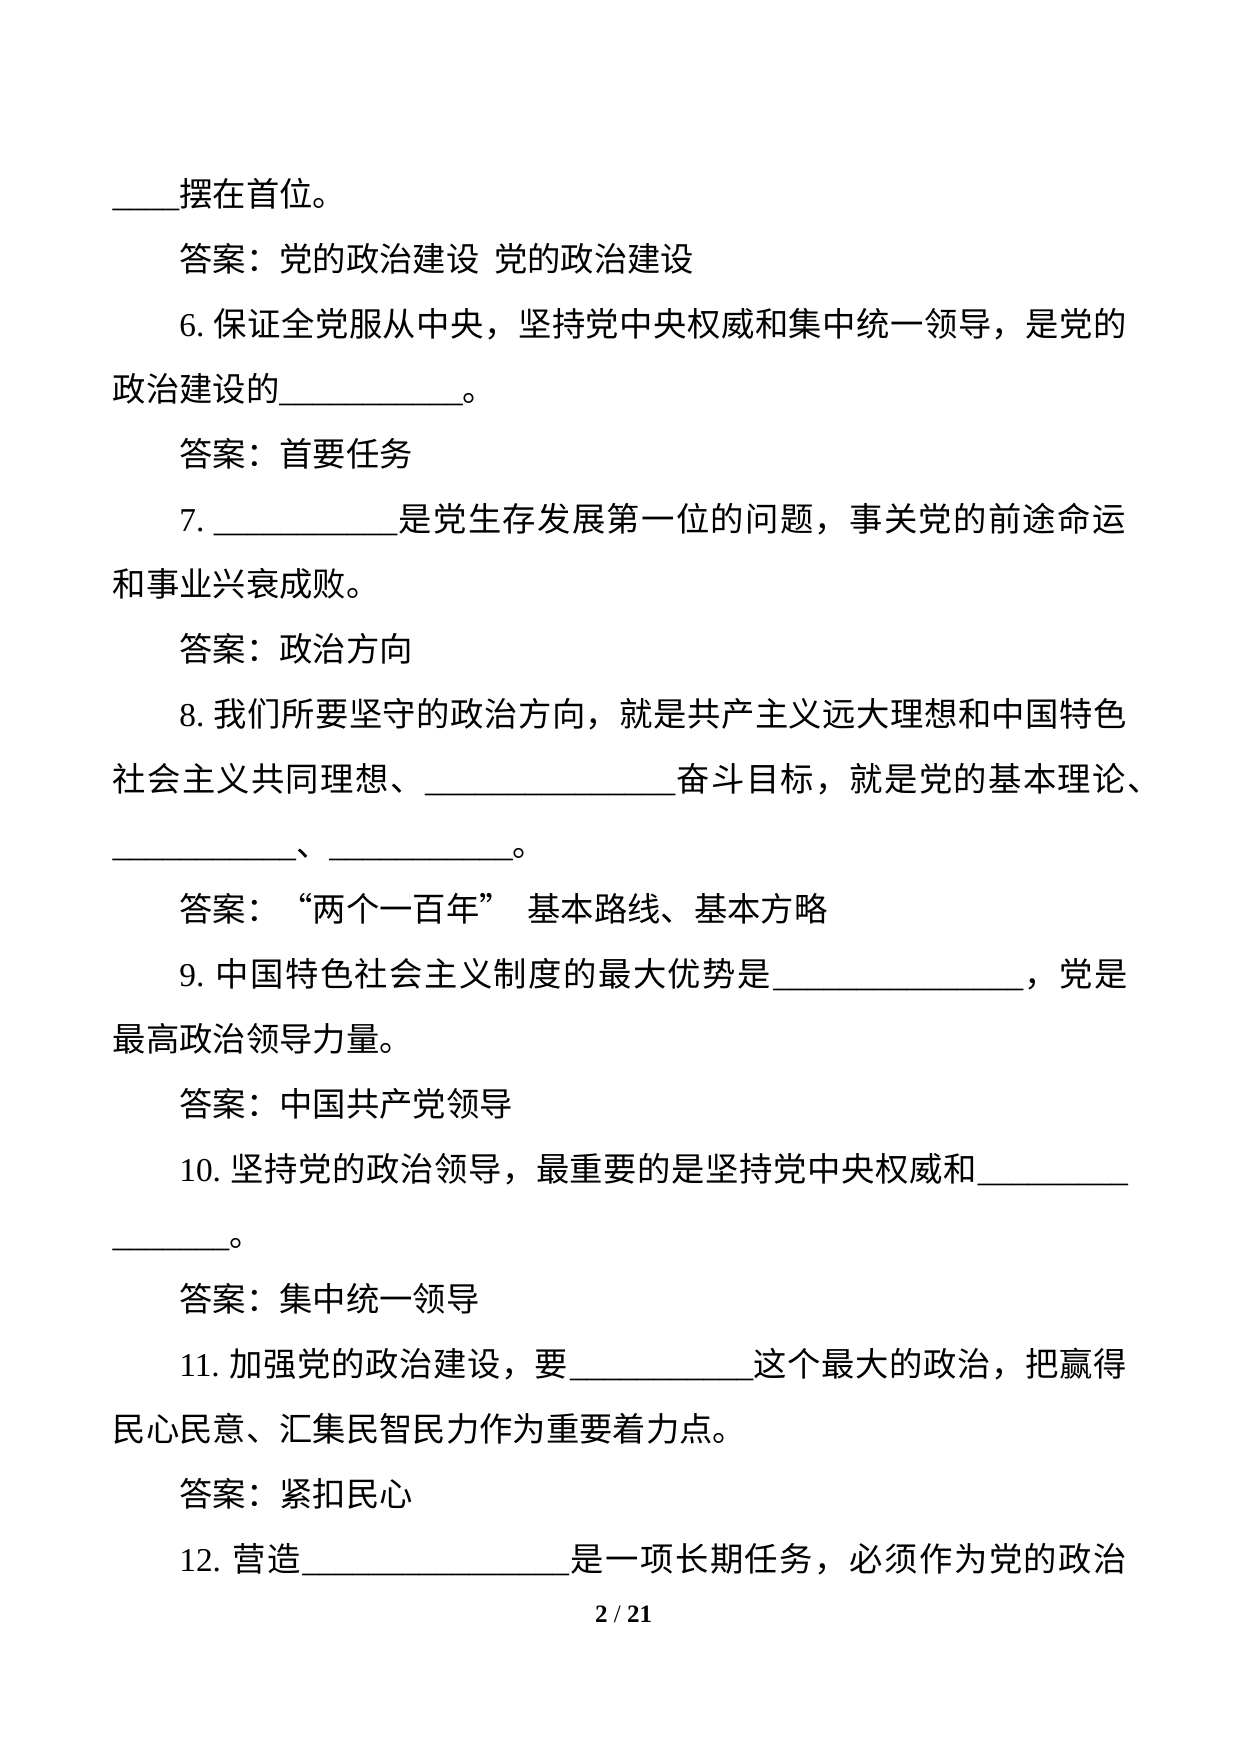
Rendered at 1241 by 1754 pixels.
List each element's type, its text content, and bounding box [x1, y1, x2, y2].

text 11. 加强党的政治建设，要___________这个最大的政治，把赢得民心民意、汇集民智民力作为重要着力点。 [112, 1329, 1128, 1459]
text 答案：首要任务 [112, 419, 1128, 484]
text 9. 中国特色社会主义制度的最大优势是_______________，党是最高政治领导力量。 [112, 939, 1128, 1069]
text 答案：集中统一领导 [112, 1264, 1128, 1329]
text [112, 159, 1128, 224]
text 8. 我们所要坚守的政治方向，就是共产主义远大理想和中国特色社会主义共同理想、_______________奋斗目标，就是党的基本理论、___________、___________。 [112, 679, 1128, 874]
text 答案：中国共产党领导 [112, 1069, 1128, 1134]
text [112, 1524, 1128, 1589]
text 答案：“两个一百年” 基本路线、基本方略 [112, 874, 1128, 939]
text 答案：党的政治建设 党的政治建设 [112, 224, 1128, 289]
text 答案：政治方向 [112, 614, 1128, 679]
text 答案：紧扣民心 [112, 1459, 1128, 1524]
text 10. 坚持党的政治领导，最重要的是坚持党中央权威和________________。 [112, 1134, 1128, 1264]
text 7. ___________是党生存发展第一位的问题，事关党的前途命运和事业兴衰成败。 [112, 484, 1128, 614]
text 6. 保证全党服从中央，坚持党中央权威和集中统一领导，是党的政治建设的___________。 [112, 289, 1128, 419]
